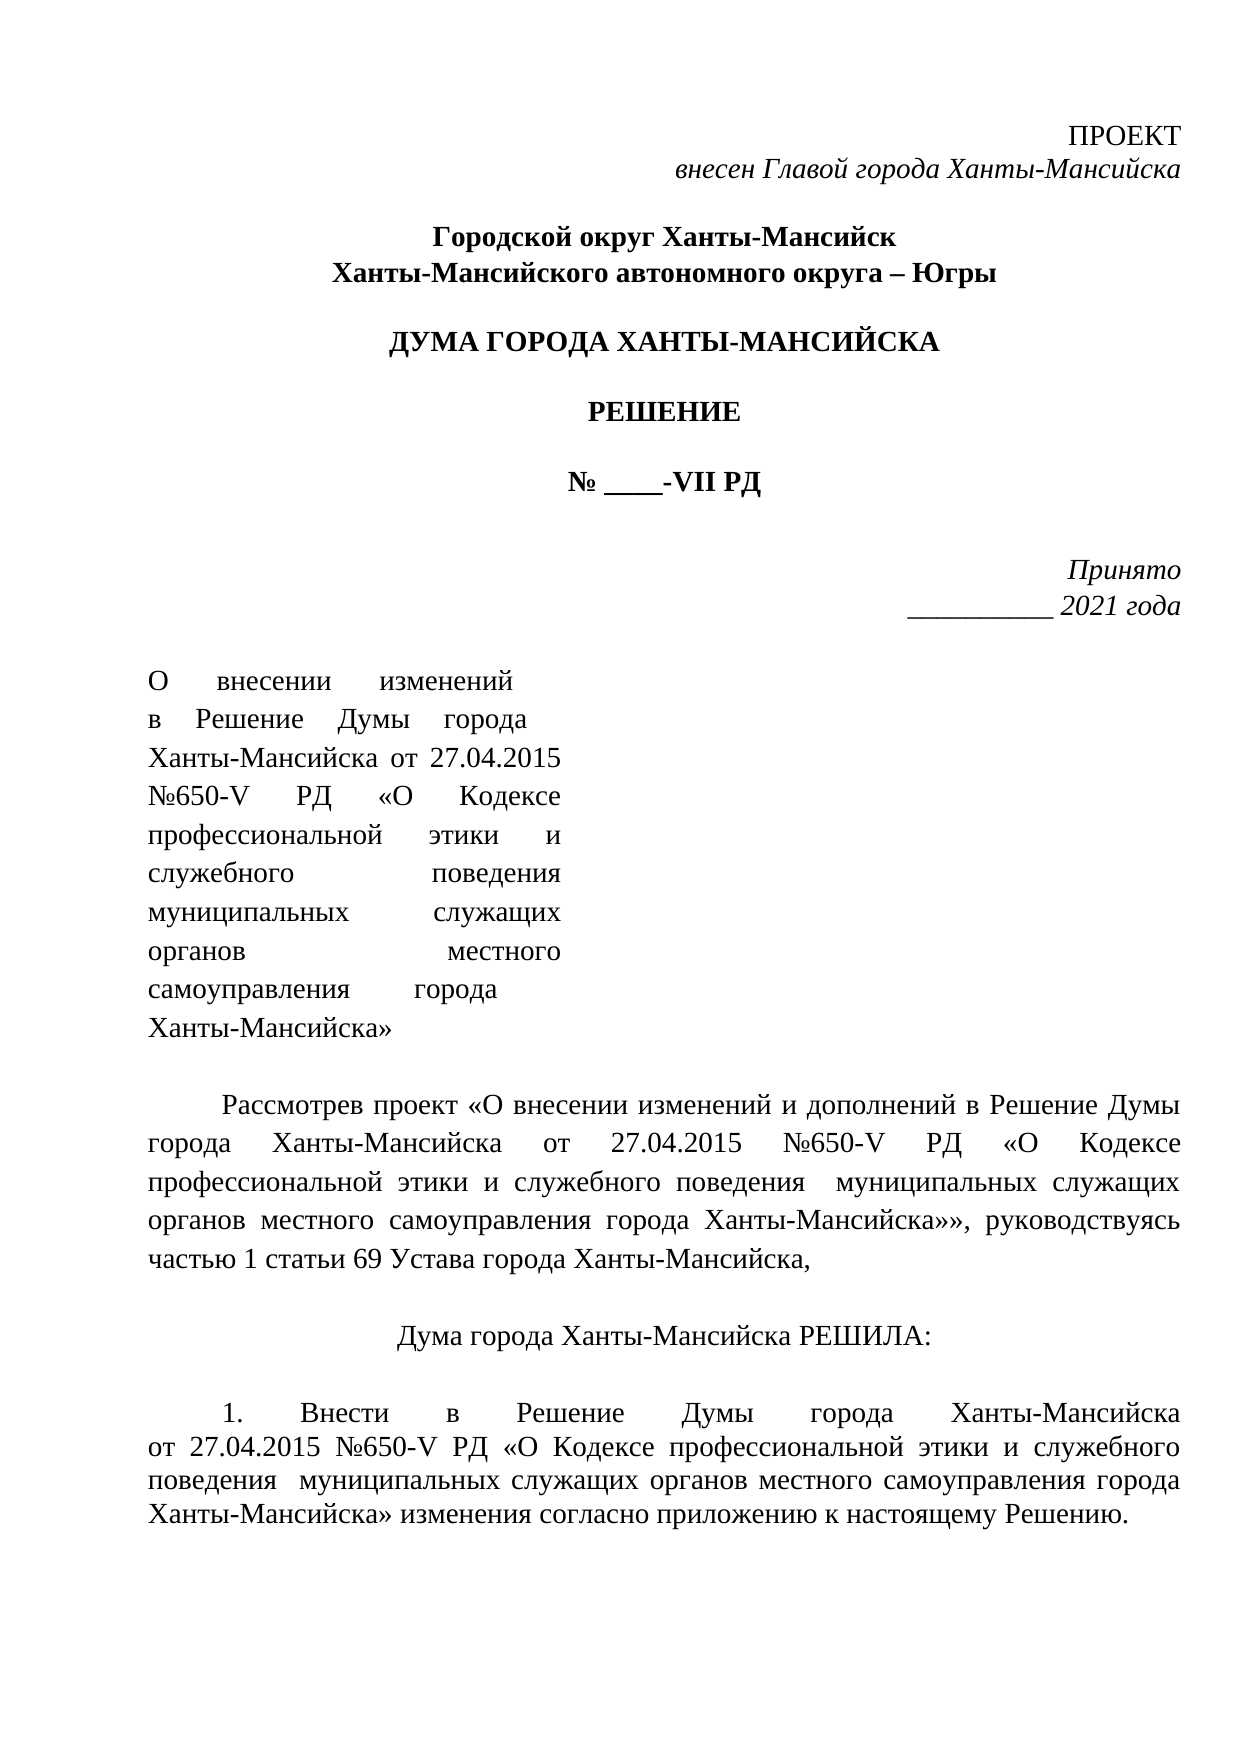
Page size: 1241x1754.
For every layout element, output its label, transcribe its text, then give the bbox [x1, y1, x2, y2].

text __________ 2021 года [148, 588, 1181, 622]
text О внесении изменений в Решение Думы города Ханты-Мансийска от 27.04.2015 №650-V РД «О Кодексе профессиональной этики и служебного поведения муниципальных служащих органов местного самоуправления города Ханты-Мансийска» [148, 663, 561, 1043]
text Городской округ Ханты-Мансийск [148, 219, 1181, 252]
text Дума города Ханты-Мансийска РЕШИЛА: [148, 1318, 1181, 1352]
text внесен Главой города Ханты-Мансийска [148, 152, 1181, 185]
text Рассмотрев проект «О внесении изменений и дополнений в Решение Думы города Ханты-Мансийска от 27.04.2015 №650-V РД «О Кодексе профессиональной этики и служебного поведения муниципальных служащих органов местного самоуправления города Ханты-Мансийска»», руководствуясь частью 1 статьи 69 Устава города Ханты-Мансийска, [148, 1087, 1181, 1274]
text ПРОЕКТ [148, 118, 1181, 152]
text Ханты-Мансийского автономного округа – Югры [148, 255, 1181, 288]
text Принято [148, 552, 1181, 586]
text ДУМА ГОРОДА ХАНТЫ-МАНСИЙСКА [148, 324, 1181, 358]
text № ____-VII РД [148, 464, 1181, 497]
text 1. Внести в Решение Думы города Ханты-Мансийска от 27.04.2015 №650-V РД «О Кодексе профессиональной этики и служебного поведения муниципальных служащих органов местного самоуправления города Ханты-Мансийска» изменения согласно приложению к настоящему Решению. [148, 1395, 1181, 1529]
text РЕШЕНИЕ [148, 394, 1181, 428]
